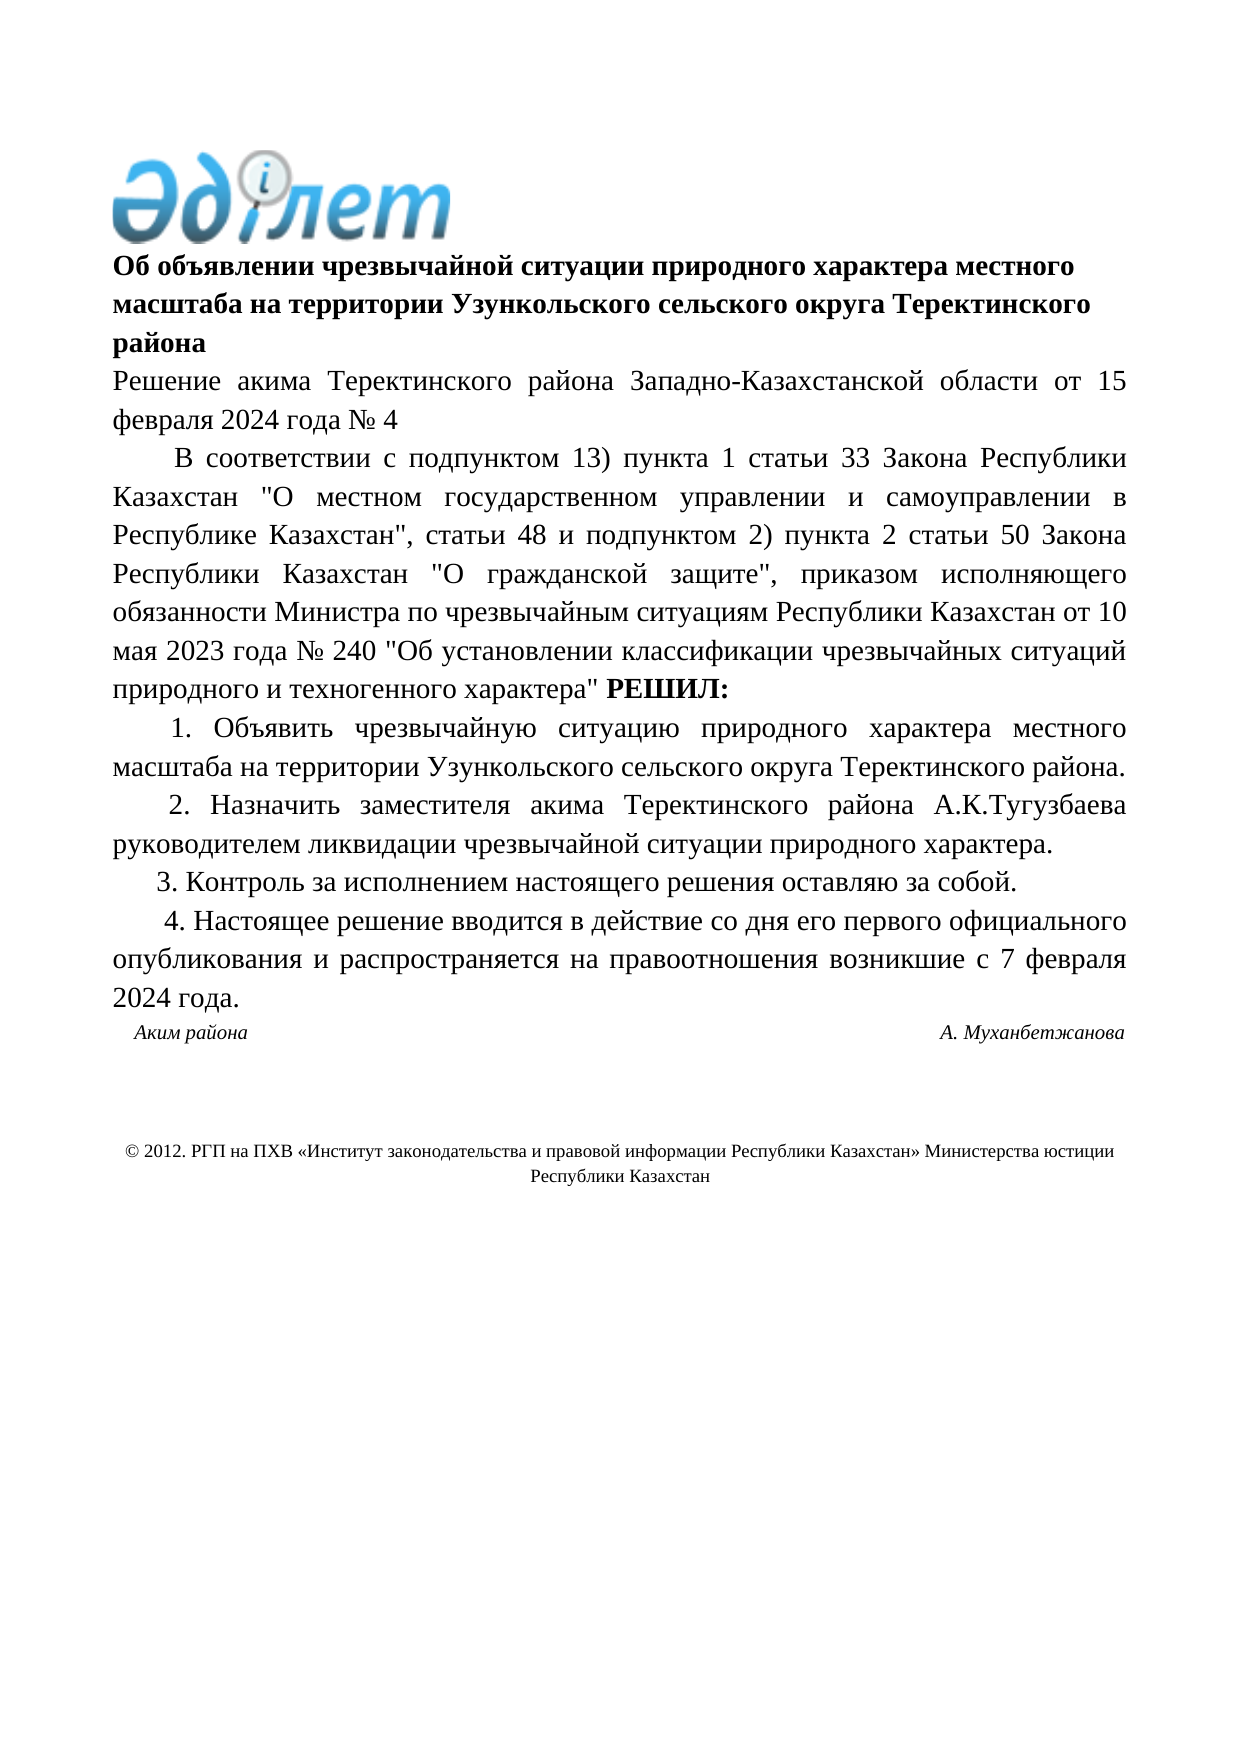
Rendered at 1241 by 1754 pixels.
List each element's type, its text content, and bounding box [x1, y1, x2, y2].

text 3. Контроль за исполнением настоящего решения оставляю за собой. [112, 864, 1128, 898]
text В соответствии с подпунктом 13) пункта 1 статьи 33 Закона Республики Казахстан "О местном государственном управлении и самоуправлении в Республике Казахстан", статьи 48 и подпунктом 2) пункта 2 статьи 50 Закона Республики Казахстан "О гражданской защите", приказом исполняющего обязанности Министра по чрезвычайным ситуациям Республики Казахстан от 10 мая 2023 года № 240 "Об установлении классификации чрезвычайных ситуаций природного и техногенного характера" РЕШИЛ: [112, 440, 1128, 705]
text Об объявлении чрезвычайной ситуации природного характера местного масштаба на территории Узункольского сельского округа Теректинского района [112, 248, 1128, 358]
text Решение акима Теректинского района Западно-Казахстанской области от 15 февраля 2024 года № 4 [112, 363, 1128, 435]
table_header Аким района [101, 1019, 939, 1049]
text 2. Назначить заместителя акима Теректинского района А.К.Тугузбаева руководителем ликвидации чрезвычайной ситуации природного характера. [112, 787, 1128, 859]
text 4. Настоящее решение вводится в действие со дня его первого официального опубликования и распространяется на правоотношения возникшие с 7 февраля 2024 года. [112, 903, 1128, 1013]
picture [112, 150, 451, 244]
text © 2012. РГП на ПХВ «Институт законодательства и правовой информации Республики Казахстан» Министерства юстиции Республики Казахстан [112, 1140, 1128, 1186]
table_header А. Муханбетжанова [939, 1019, 1240, 1049]
text 1. Объявить чрезвычайную ситуацию природного характера местного масштаба на территории Узункольского сельского округа Теректинского района. [112, 710, 1128, 782]
